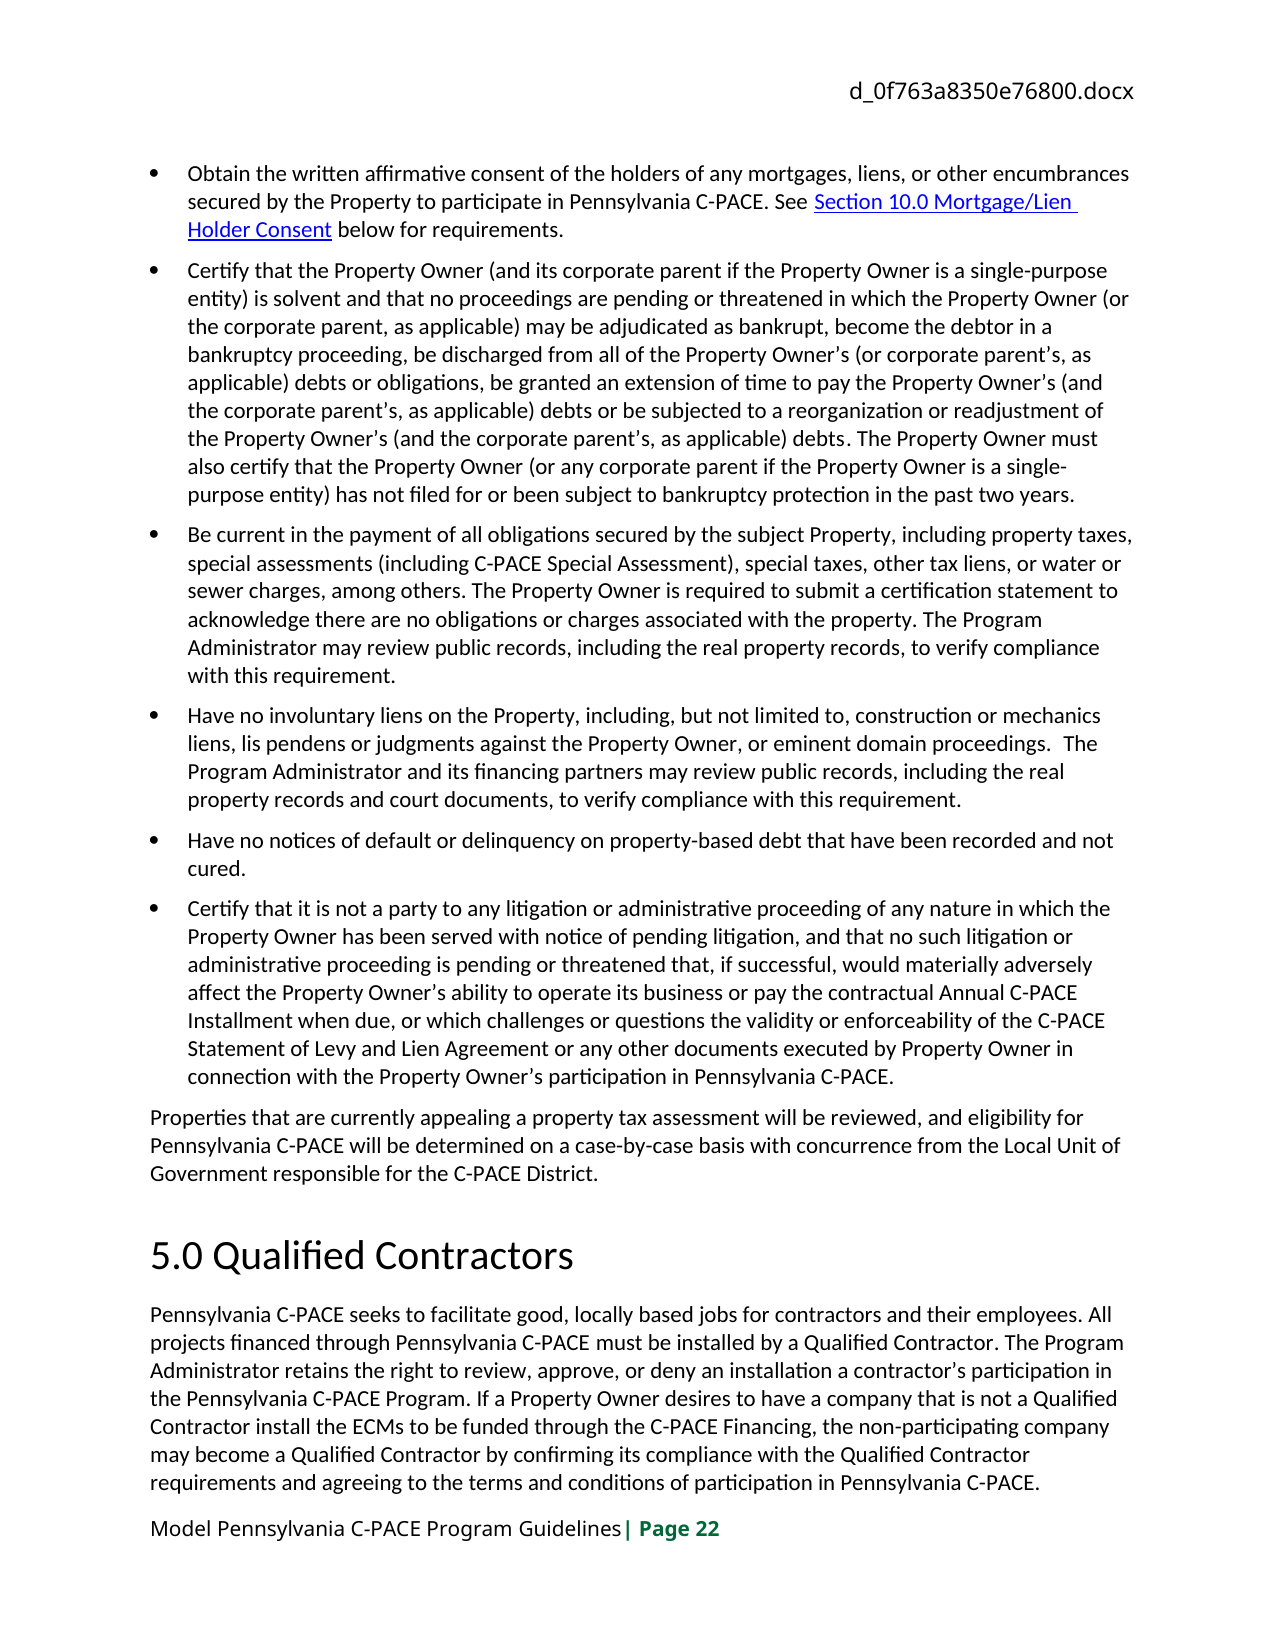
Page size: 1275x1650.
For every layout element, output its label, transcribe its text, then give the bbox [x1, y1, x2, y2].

text To be eligible to participate in the program, a Property Owner must: [150, 271, 1134, 299]
text After closing of the C-PACE Financing, the Property Owner is responsible for submitting C-PACE Special Assessment payments during the term of the C-PACE Statement of Levy and Lien Agreement. [150, 187, 1134, 243]
list Obtain the written affirmative consent of the holders of any mortgages, liens, or other encumbrances secured by the Property to participate in Pennsylvania C-PACE. See Section 10.0 Mortgage/Lien Holder Consent below for requirements. [150, 564, 1134, 648]
list Possess the most recent recorded deed, fee title or land contract vendee’s interest of an Eligible Property as shown by the records of the Register of Deeds. Alternatively, if the applicant will become the Property Owner of the Property upon closing of the C-PACE Financing, documentary evidence showing such anticipated transfer reasonably satisfactory to the Program Administrator would be required. All Property Owners of the fee simple title to the subject property, or their legally authorized representatives, must sign the Final Application. Therefore, before submitting the Pre-Application, the applicant should ensure that all owners (or their representatives) of the subject Property agree to participate in the C-PACE Financing on the aforementioned terms. [150, 327, 1134, 552]
list Certify that the Property Owner (and its corporate parent if the Property Owner is a single-purpose entity) is solvent and that no proceedings are pending or threatened in which the Property Owner (or the corporate parent, as applicable) may be adjudicated as bankrupt, become the debtor in a bankruptcy proceeding, be discharged from all of the Property Owner’s (or corporate parent’s, as applicable) debts or obligations, be granted an extension of time to pay the Property Owner’s (and the corporate parent’s, as applicable) debts or be subjected to a reorganization or readjustment of the Property Owner’s (and the corporate parent’s, as applicable) debts. The Property Owner must also certify that the Property Owner (or any corporate parent if the Property Owner is a single-purpose entity) has not filed for or been subject to bankruptcy protection in the past two years. [150, 661, 1134, 913]
list Be current in the payment of all obligations secured by the subject Property, including property taxes, special assessments (including C-PACE Special Assessment), special taxes, other tax liens, or water or sewer charges, among others. The Property Owner is required to submit a certification statement to acknowledge there are no obligations or charges associated with the property. The Program Administrator may review public records, including the real property records, to verify compliance with this requirement. [150, 925, 1134, 1093]
list Have no notices of default or delinquency on property-based debt that have been recorded and not cured. [150, 1231, 1134, 1287]
list Have no involuntary liens on the Property, including, but not limited to, construction or mechanics liens, lis pendens or judgments against the Property Owner, or eminent domain proceedings. The Program Administrator and its financing partners may review public records, including the real property records and court documents, to verify compliance with this requirement. [150, 1106, 1134, 1218]
list Certify that it is not a party to any litigation or administrative proceeding of any nature in which the Property Owner has been served with notice of pending litigation, and that no such litigation or administrative proceeding is pending or threatened that, if successful, would materially adversely affect the Property Owner’s ability to operate its business or pay the contractual Annual C-PACE Installment when due, or which challenges or questions the validity or enforceability of the C-PACE Statement of Levy and Lien Agreement or any other documents executed by Property Owner in connection with the Property Owner’s participation in Pennsylvania C-PACE. [150, 1299, 1134, 1495]
